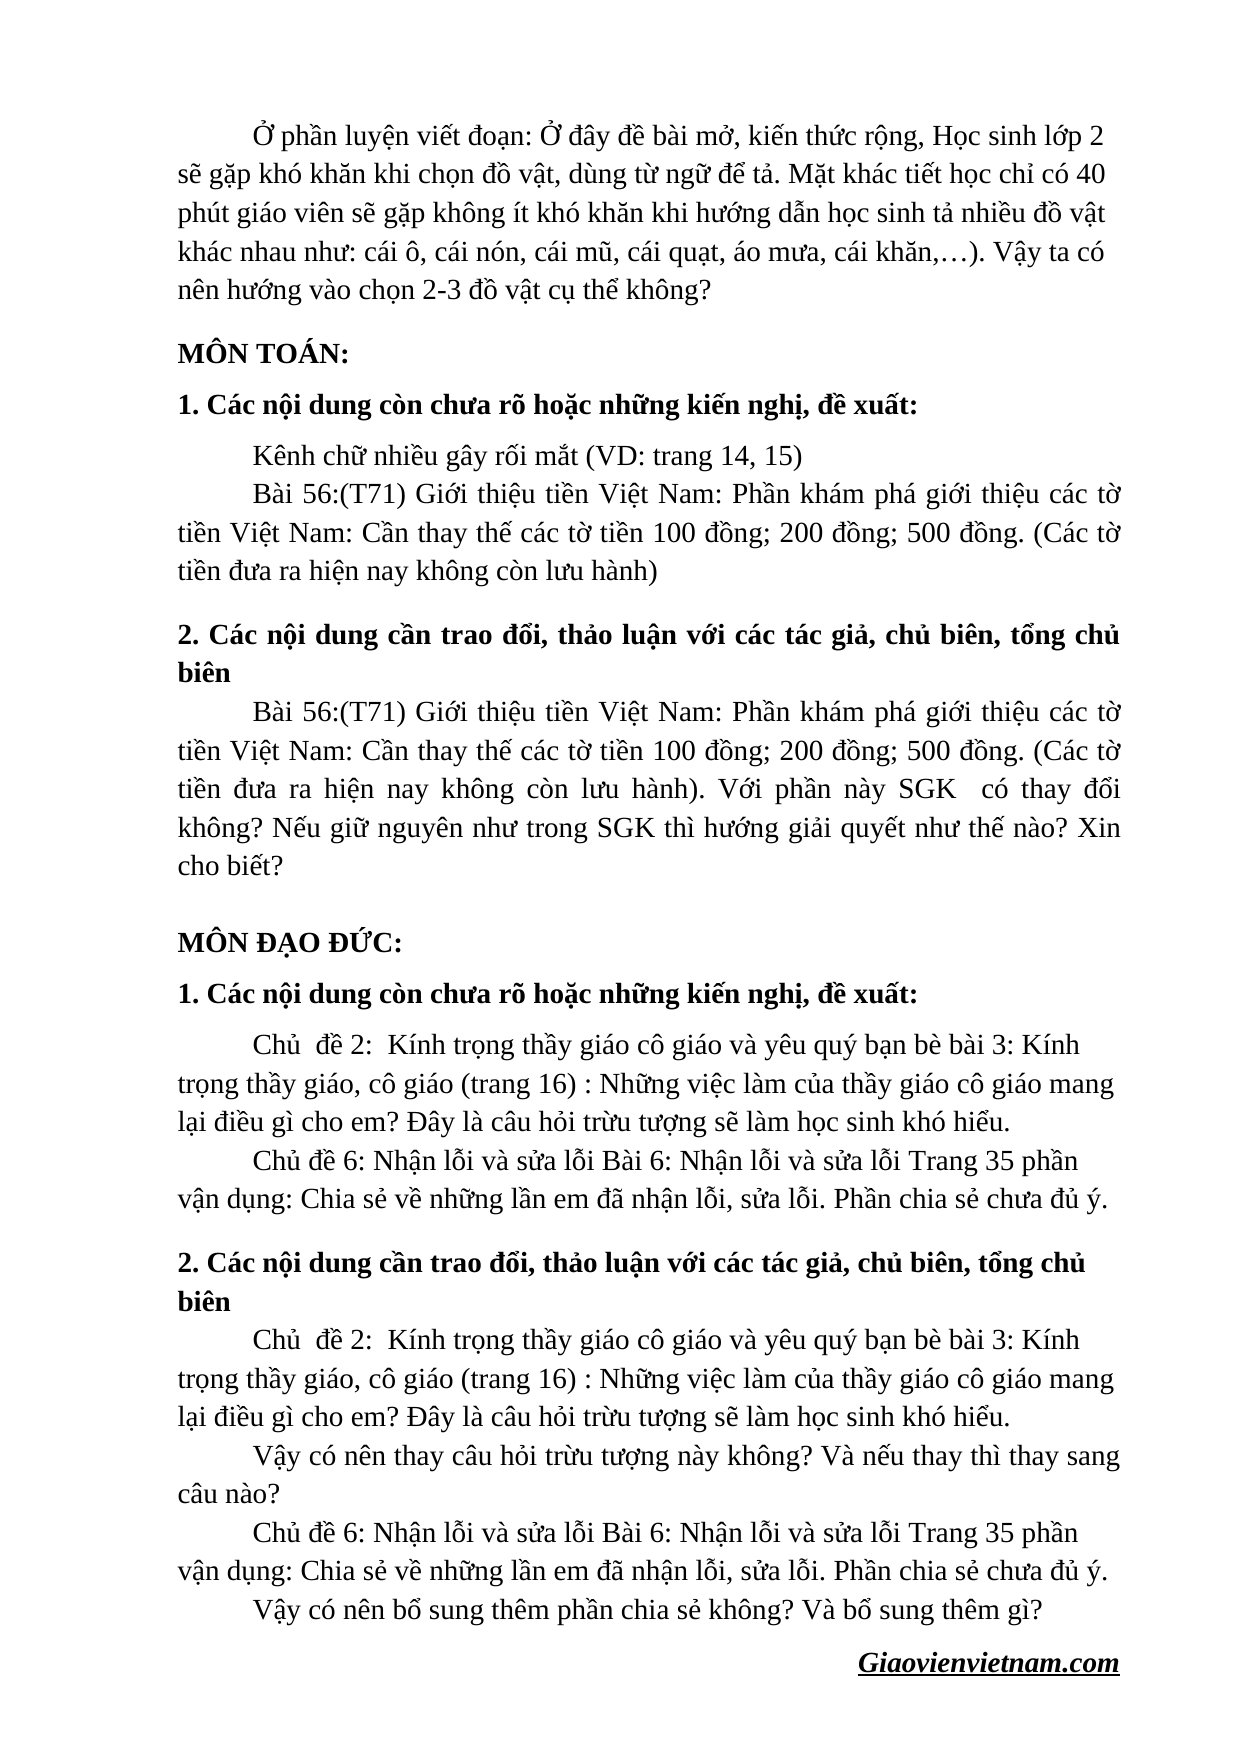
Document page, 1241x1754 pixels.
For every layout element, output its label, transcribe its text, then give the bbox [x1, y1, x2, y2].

text Bài 56:(T71) Giới thiệu tiền Việt Nam: Phần khám phá giới thiệu các tờ tiền Việt Nam: Cần thay thế các tờ tiền 100 đồng; 200 đồng; 500 đồng. (Các tờ tiền đưa ra hiện nay không còn lưu hành). Với phần này SGK có thay đổi không? Nếu giữ nguyên như trong SGK thì hướng giải quyết như thế nào? Xin cho biết? [177, 694, 1122, 882]
text MÔN ĐẠO ĐỨC: [177, 925, 1122, 959]
text MÔN TOÁN: [177, 336, 1122, 369]
text Bài 56:(T71) Giới thiệu tiền Việt Nam: Phần khám phá giới thiệu các tờ tiền Việt Nam: Cần thay thế các tờ tiền 100 đồng; 200 đồng; 500 đồng. (Các tờ tiền đưa ra hiện nay không còn lưu hành) [177, 476, 1122, 587]
text Chủ đề 6: Nhận lỗi và sửa lỗi Bài 6: Nhận lỗi và sửa lỗi Trang 35 phần vận dụng: Chia sẻ về những lần em đã nhận lỗi, sửa lỗi. Phần chia sẻ chưa đủ ý. [177, 1143, 1122, 1215]
text Chủ đề 2: Kính trọng thầy giáo cô giáo và yêu quý bạn bè bài 3: Kính trọng thầy giáo, cô giáo (trang 16) : Những việc làm của thầy giáo cô giáo mang lại điều gì cho em? Đây là câu hỏi trừu tượng sẽ làm học sinh khó hiểu. [177, 1027, 1122, 1138]
text 1. Các nội dung còn chưa rõ hoặc những kiến nghị, đề xuất: [177, 387, 1122, 420]
text 2. Các nội dung cần trao đổi, thảo luận với các tác giả, chủ biên, tổng chủ biên [177, 1245, 1122, 1317]
text 1. Các nội dung còn chưa rõ hoặc những kiến nghị, đề xuất: [177, 976, 1122, 1010]
text Vậy có nên thay câu hỏi trừu tượng này không? Và nếu thay thì thay sang câu nào? [177, 1438, 1122, 1510]
text Vậy có nên bổ sung thêm phần chia sẻ không? Và bổ sung thêm gì? [177, 1592, 1122, 1626]
text Chủ đề 2: Kính trọng thầy giáo cô giáo và yêu quý bạn bè bài 3: Kính trọng thầy giáo, cô giáo (trang 16) : Những việc làm của thầy giáo cô giáo mang lại điều gì cho em? Đây là câu hỏi trừu tượng sẽ làm học sinh khó hiểu. [177, 1322, 1122, 1433]
text Ở phần luyện viết đoạn: Ở đây đề bài mở, kiến thức rộng, Học sinh lớp 2 sẽ gặp khó khăn khi chọn đồ vật, dùng từ ngữ để tả. Mặt khác tiết học chỉ có 40 phút giáo viên sẽ gặp không ít khó khăn khi hướng dẫn học sinh tả nhiều đồ vật khác nhau như: cái ô, cái nón, cái mũ, cái quạt, áo mưa, cái khăn,…). Vậy ta có nên hướng vào chọn 2-3 đồ vật cụ thể không? [177, 118, 1122, 306]
text 2. Các nội dung cần trao đổi, thảo luận với các tác giả, chủ biên, tổng chủ biên [177, 617, 1122, 689]
text Chủ đề 6: Nhận lỗi và sửa lỗi Bài 6: Nhận lỗi và sửa lỗi Trang 35 phần vận dụng: Chia sẻ về những lần em đã nhận lỗi, sửa lỗi. Phần chia sẻ chưa đủ ý. [177, 1515, 1122, 1587]
text Kênh chữ nhiều gây rối mắt (VD: trang 14, 15) [177, 438, 1122, 471]
